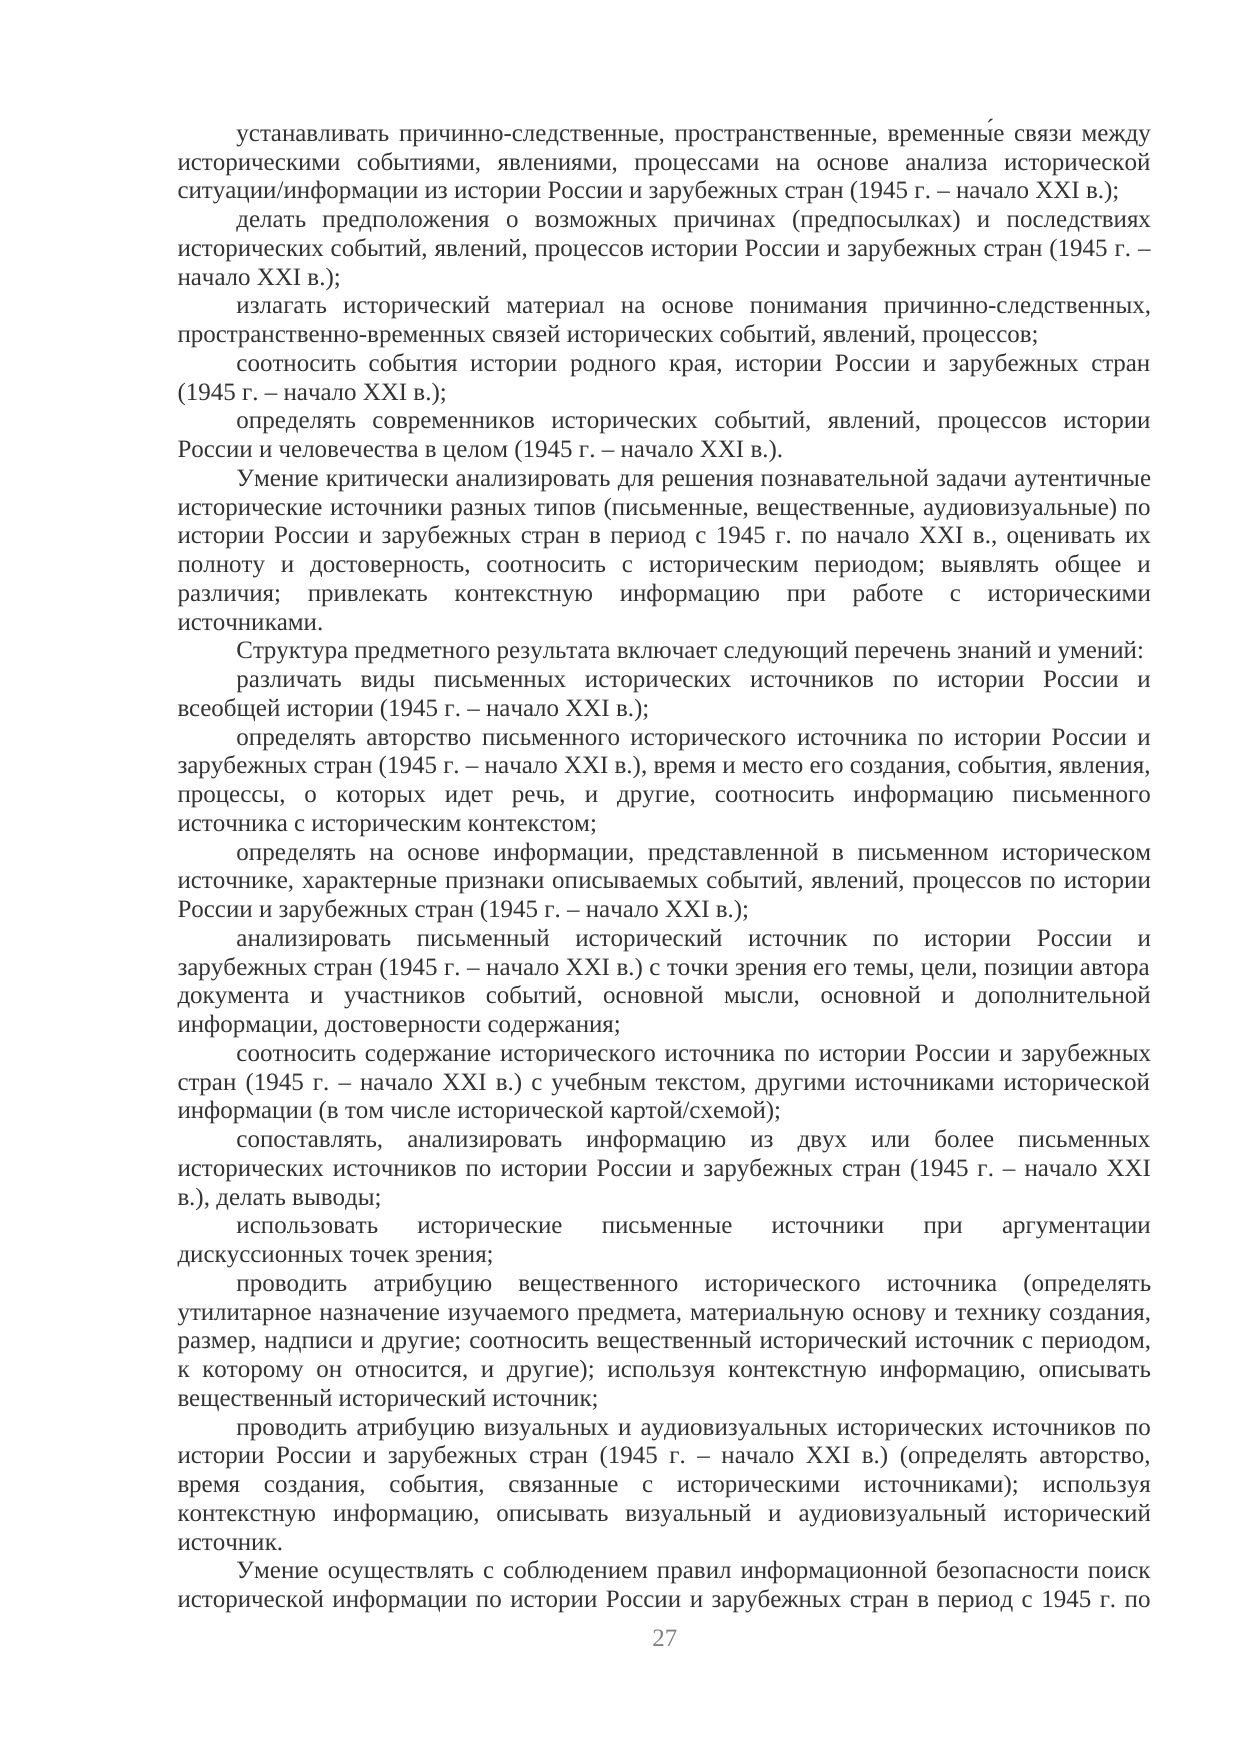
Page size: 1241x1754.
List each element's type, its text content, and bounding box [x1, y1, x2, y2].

text Умение критически анализировать для решения познавательной задачи аутентичные исторические источники разных типов (письменные, вещественные, аудиовизуальные) по истории России и зарубежных стран в период с 1945 г. по начало ХХI в., оценивать их полноту и достоверность, соотносить с историческим периодом; выявлять общее и различия; привлекать контекстную информацию при работе с историческими источниками. [177, 463, 1152, 636]
text излагать исторический материал на основе понимания причинно-следственных, пространственно-временных связей исторических событий, явлений, процессов; [177, 291, 1152, 348]
text устанавливать причинно-следственные, пространственные, временны́е связи между историческими событиями, явлениями, процессами на основе анализа исторической ситуации/информации из истории России и зарубежных стран (1945 г. – начало ХХI в.); [177, 118, 1152, 204]
text определять на основе информации, представленной в письменном историческом источнике, характерные признаки описываемых событий, явлений, процессов по истории России и зарубежных стран (1945 г. – начало ХХI в.); [177, 837, 1152, 923]
text делать предположения о возможных причинах (предпосылках) и последствиях исторических событий, явлений, процессов истории России и зарубежных стран (1945 г. – начало ХХI в.); [177, 204, 1152, 291]
text анализировать письменный исторический источник по истории России и зарубежных стран (1945 г. – начало ХХI в.) с точки зрения его темы, цели, позиции автора документа и участников событий, основной мысли, основной и дополнительной информации, достоверности содержания; [177, 923, 1152, 1038]
text Структура предметного результата включает следующий перечень знаний и умений: [177, 636, 1152, 664]
text различать виды письменных исторических источников по истории России и всеобщей истории (1945 г. – начало ХХI в.); [177, 664, 1152, 722]
text сопоставлять, анализировать информацию из двух или более письменных исторических источников по истории России и зарубежных стран (1945 г. – начало ХХI в.), делать выводы; [177, 1124, 1152, 1211]
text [177, 1556, 1152, 1613]
text проводить атрибуцию вещественного исторического источника (определять утилитарное назначение изучаемого предмета, материальную основу и технику создания, размер, надписи и другие; соотносить вещественный исторический источник с периодом, к которому он относится, и другие); используя контекстную информацию, описывать вещественный исторический источник; [177, 1268, 1152, 1412]
text соотносить содержание исторического источника по истории России и зарубежных стран (1945 г. – начало ХХI в.) с учебным текстом, другими источниками исторической информации (в том числе исторической картой/схемой); [177, 1038, 1152, 1124]
text соотносить события истории родного края, истории России и зарубежных стран (1945 г. – начало ХХI в.); [177, 348, 1152, 406]
text проводить атрибуцию визуальных и аудиовизуальных исторических источников по истории России и зарубежных стран (1945 г. – начало ХХI в.) (определять авторство, время создания, события, связанные с историческими источниками); используя контекстную информацию, описывать визуальный и аудиовизуальный исторический источник. [177, 1412, 1152, 1556]
text использовать исторические письменные источники при аргументации дискуссионных точек зрения; [177, 1211, 1152, 1268]
text определять авторство письменного исторического источника по истории России и зарубежных стран (1945 г. – начало ХХI в.), время и место его создания, события, явления, процессы, о которых идет речь, и другие, соотносить информацию письменного источника с историческим контекстом; [177, 722, 1152, 837]
text определять современников исторических событий, явлений, процессов истории России и человечества в целом (1945 г. – начало ХХI в.). [177, 406, 1152, 463]
